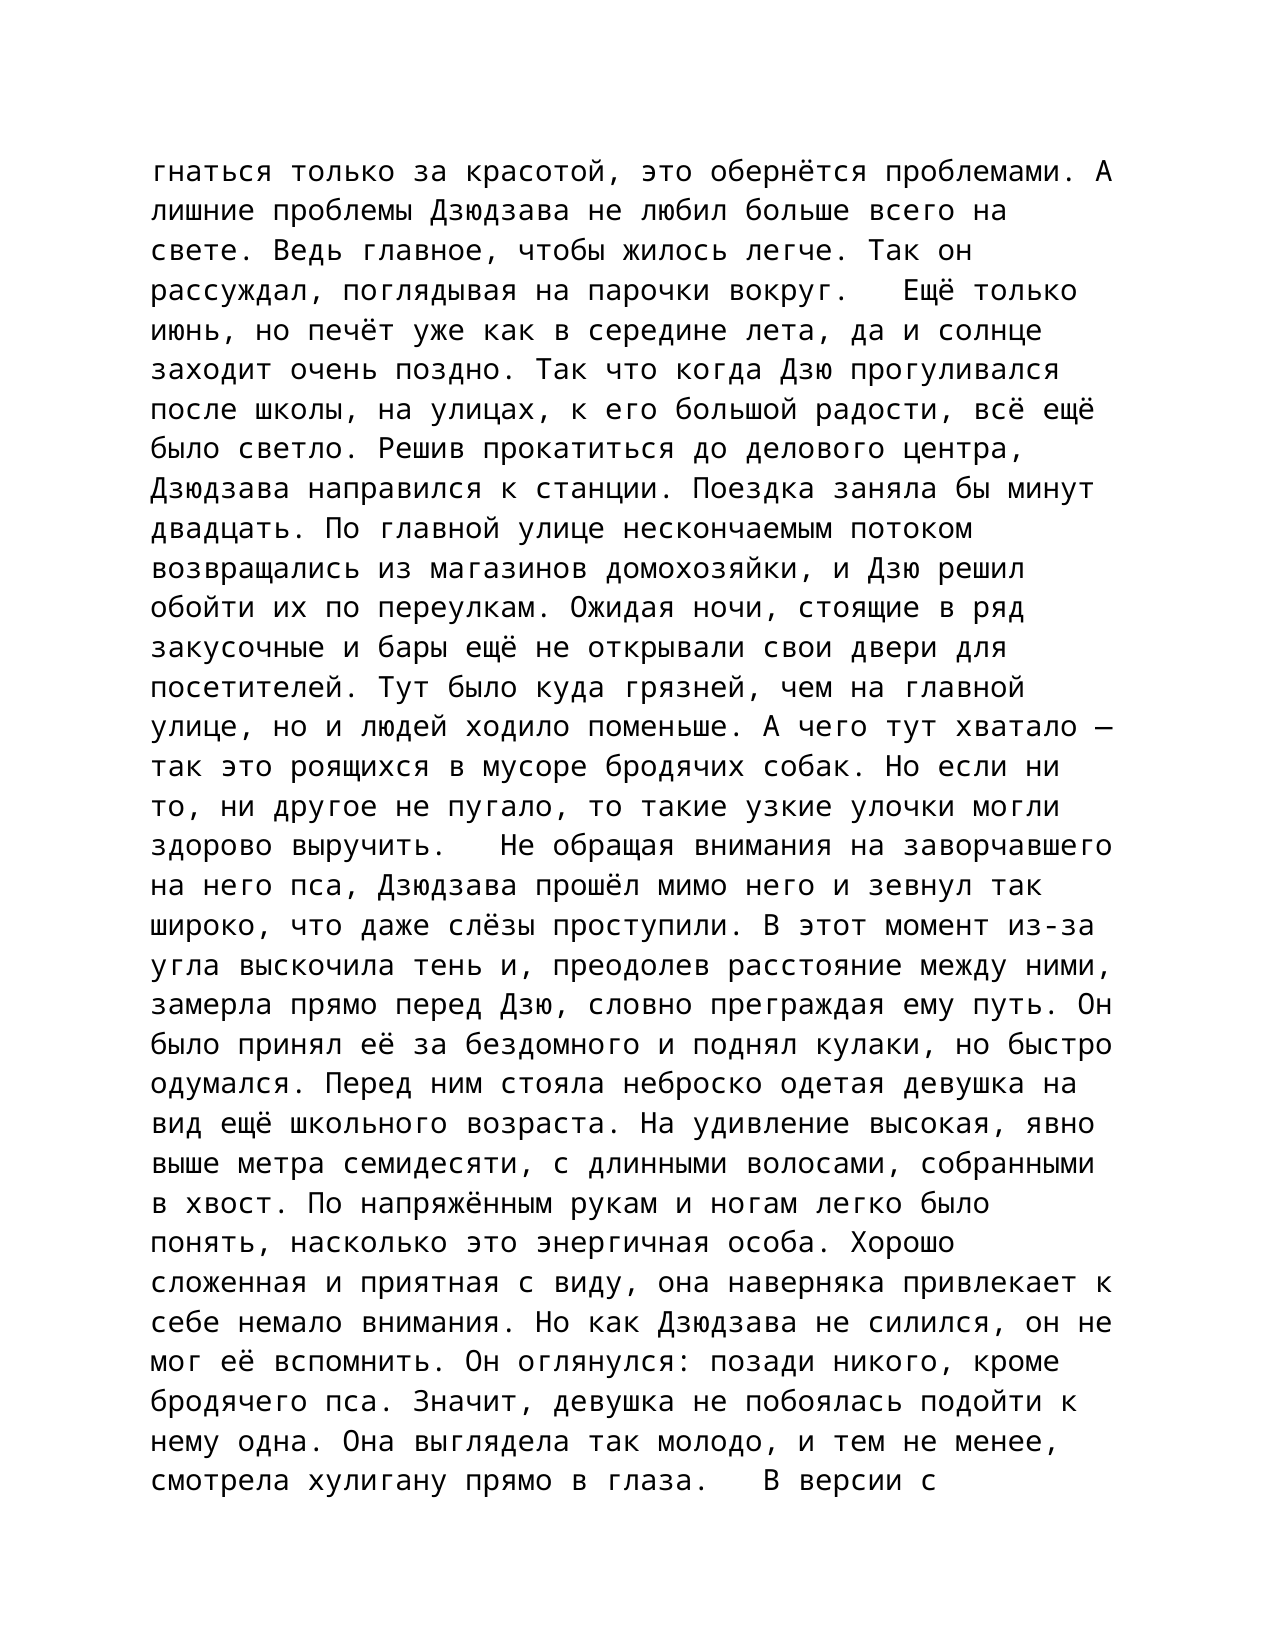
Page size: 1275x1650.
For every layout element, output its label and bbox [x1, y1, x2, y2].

text [150, 150, 1125, 1499]
